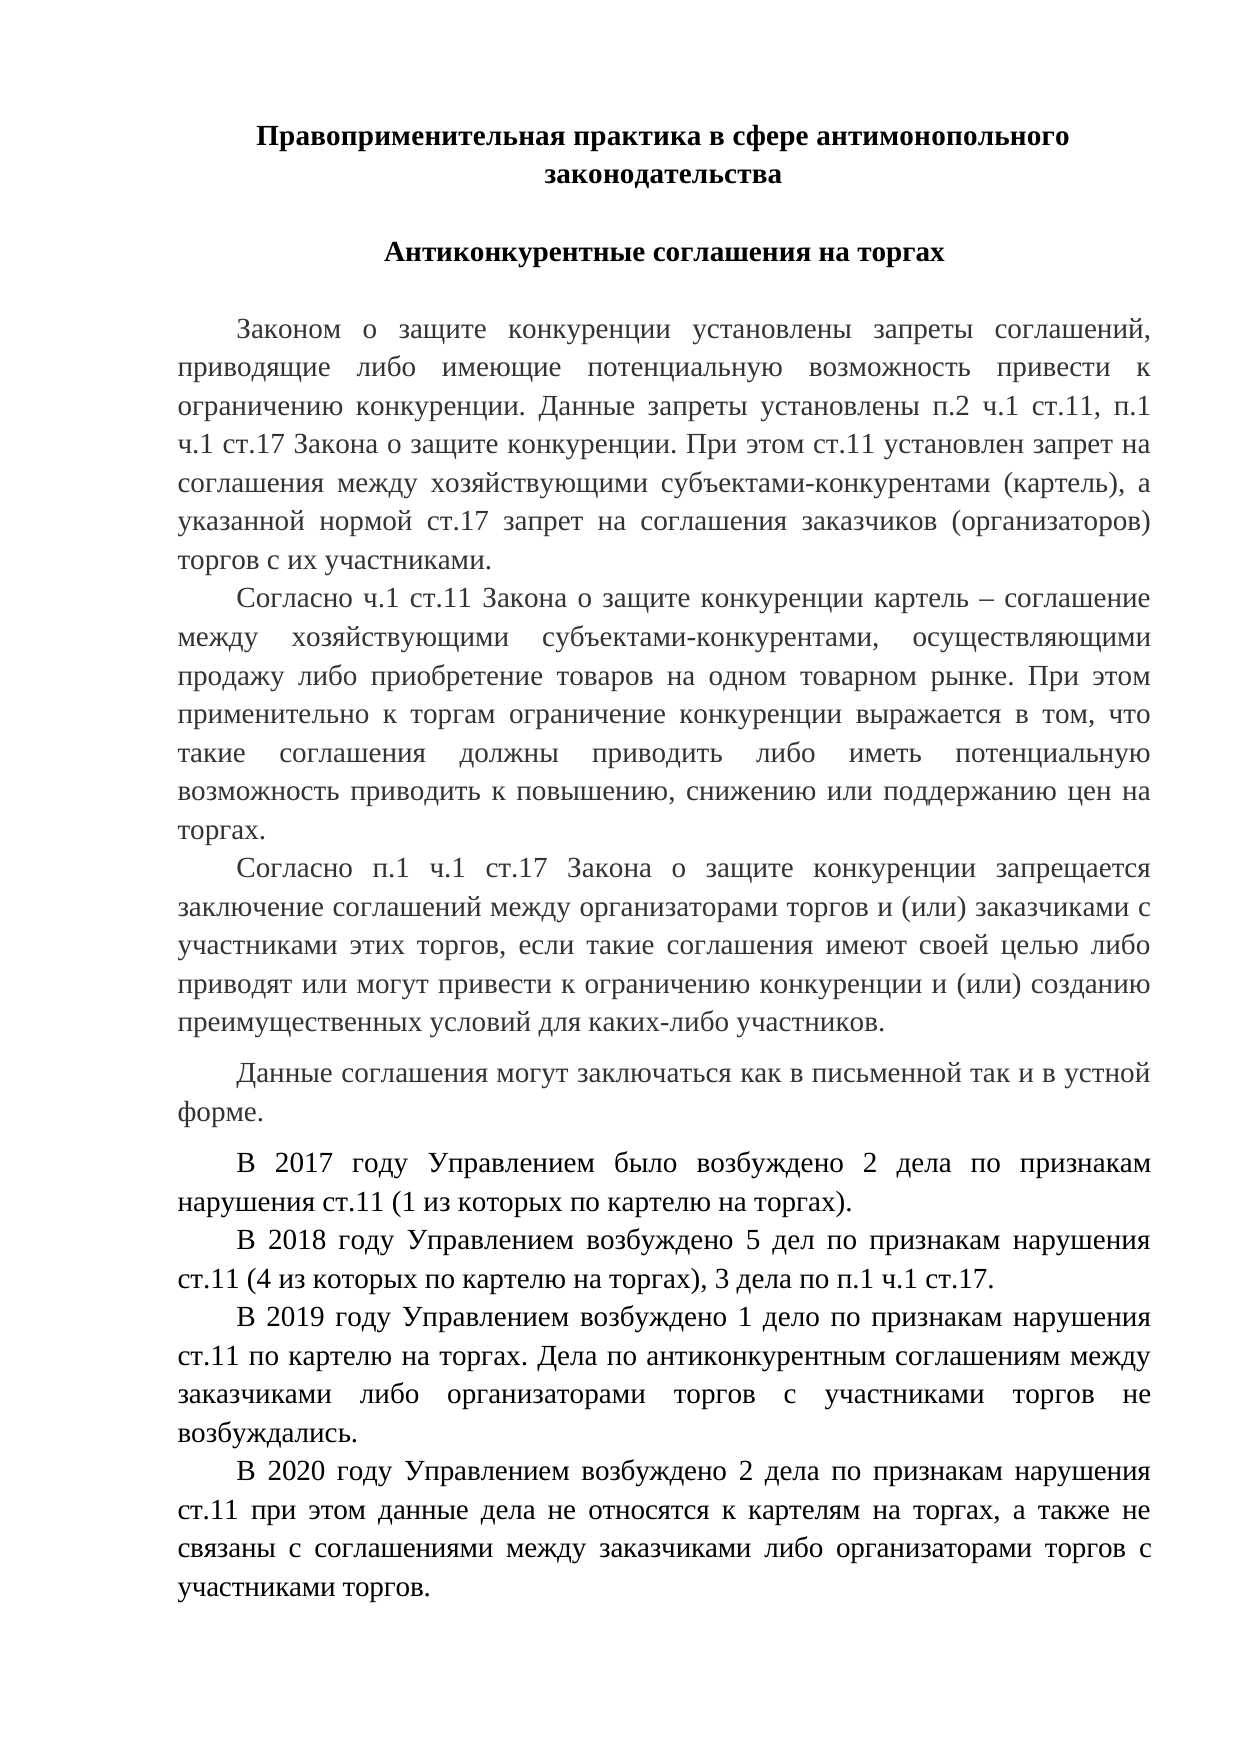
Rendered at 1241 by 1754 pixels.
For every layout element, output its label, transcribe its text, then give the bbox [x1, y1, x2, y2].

text В 2018 году Управлением возбуждено 5 дел по признакам нарушения ст.11 (4 из которых по картелю на торгах), 3 дела по п.1 ч.1 ст.17. [177, 1222, 1152, 1294]
text Данные соглашения могут заключаться как в письменной так и в устной форме. [177, 1056, 1152, 1128]
text В 2020 году Управлением возбуждено 2 дела по признакам нарушения ст.11 при этом данные дела не относятся к картелям на торгах, а также не связаны с соглашениями между заказчиками либо организаторами торгов с участниками торгов. [177, 1453, 1152, 1603]
text В 2017 году Управлением было возбуждено 2 дела по признакам нарушения ст.11 (1 из которых по картелю на торгах). [177, 1145, 1152, 1217]
text Согласно ч.1 ст.11 Закона о защите конкуренции картель – соглашение между хозяйствующими субъектами-конкурентами, осуществляющими продажу либо приобретение товаров на одном товарном рынке. При этом применительно к торгам ограничение конкуренции выражается в том, что такие соглашения должны приводить либо иметь потенциальную возможность приводить к повышению, снижению или поддержанию цен на торгах. [177, 581, 1152, 845]
text Согласно п.1 ч.1 ст.17 Закона о защите конкуренции запрещается заключение соглашений между организаторами торгов и (или) заказчиками с участниками этих торгов, если такие соглашения имеют своей целью либо приводят или могут привести к ограничению конкуренции и (или) созданию преимущественных условий для каких-либо участников. [177, 850, 1152, 1038]
text Правоприменительная практика в сфере антимонопольного законодательства [177, 118, 1149, 190]
text В 2019 году Управлением возбуждено 1 дело по признакам нарушения ст.11 по картелю на торгах. Дела по антиконкурентным соглашениям между заказчиками либо организаторами торгов с участниками торгов не возбуждались. [177, 1299, 1152, 1448]
text Законом о защите конкуренции установлены запреты соглашений, приводящие либо имеющие потенциальную возможность привести к ограничению конкуренции. Данные запреты установлены п.2 ч.1 ст.11, п.1 ч.1 ст.17 Закона о защите конкуренции. При этом ст.11 установлен запрет на соглашения между хозяйствующими субъектами-конкурентами (картель), а указанной нормой ст.17 запрет на соглашения заказчиков (организаторов) торгов с их участниками. [177, 311, 1152, 576]
text Антиконкурентные соглашения на торгах [177, 234, 1152, 267]
